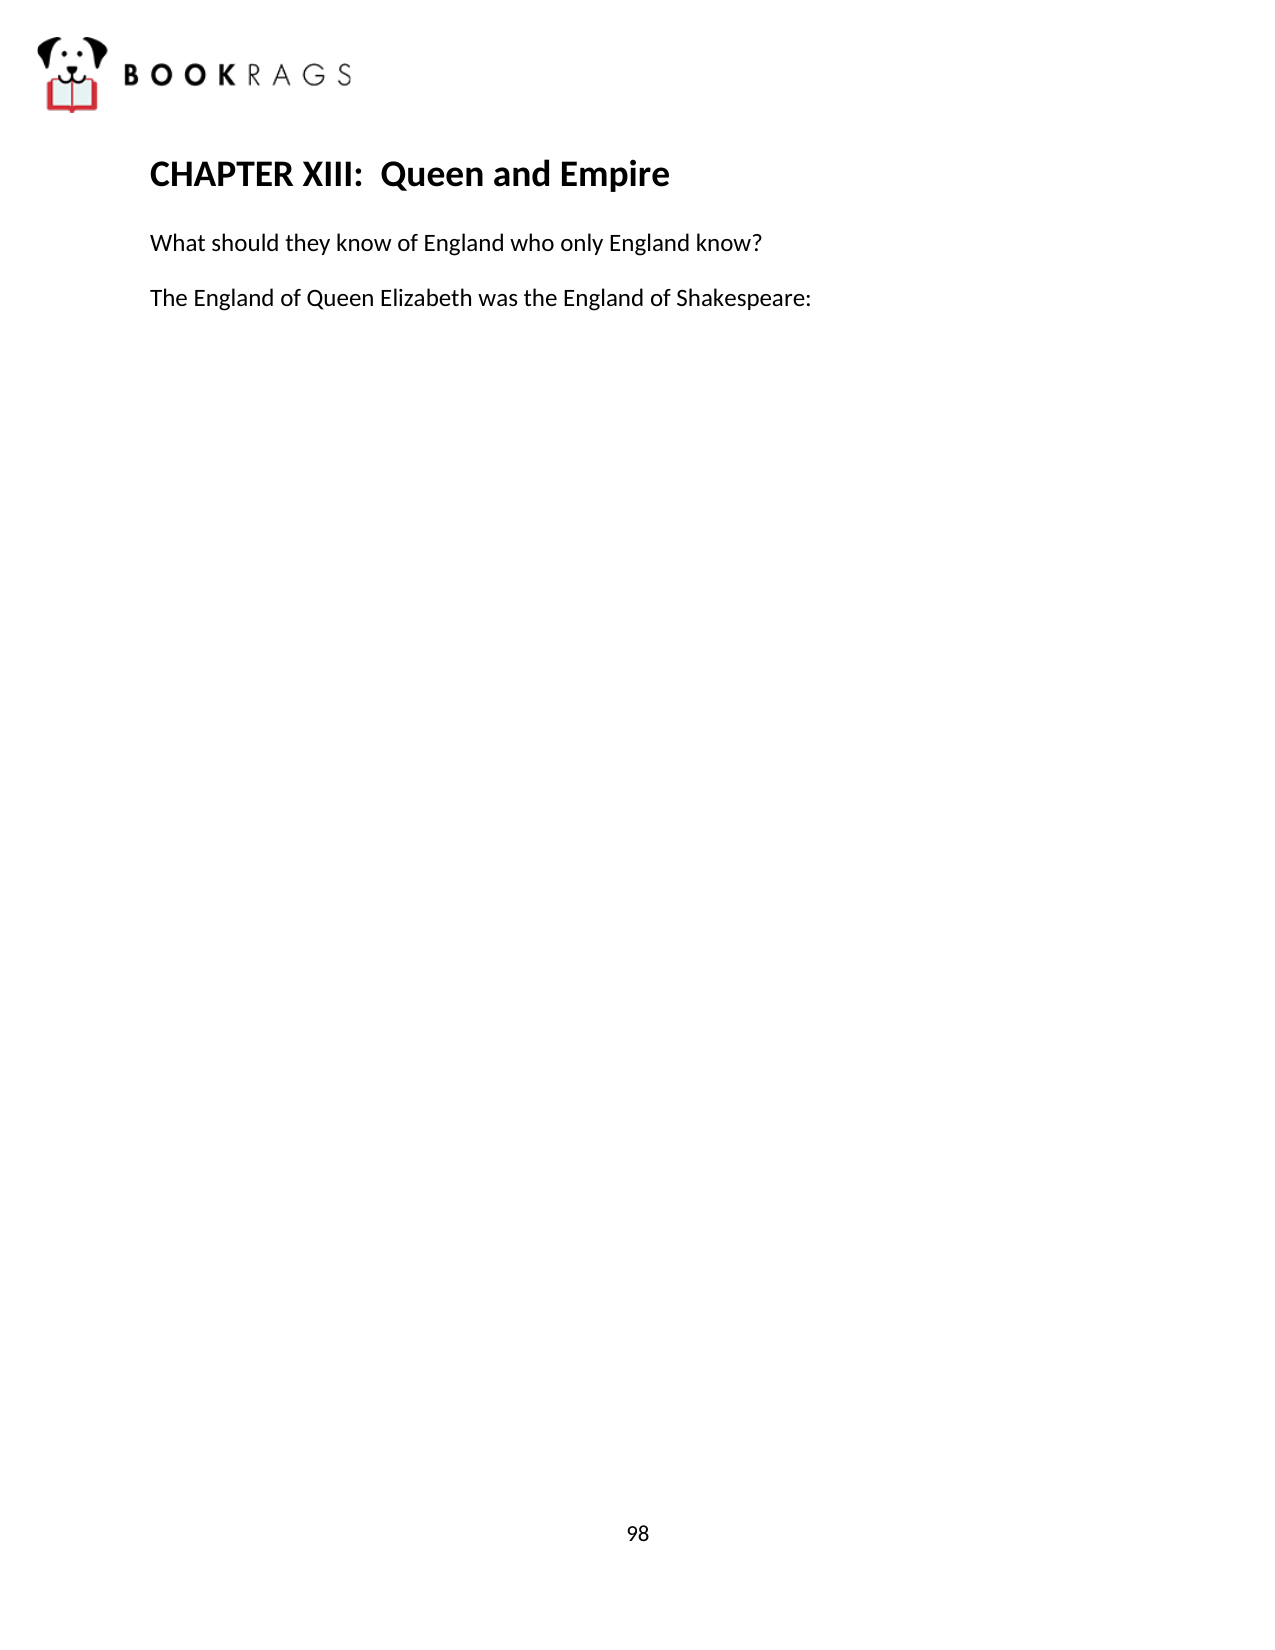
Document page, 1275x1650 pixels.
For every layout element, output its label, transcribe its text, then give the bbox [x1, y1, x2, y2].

text What should they know of England who only England know? [150, 227, 1125, 257]
picture [37, 37, 351, 113]
text The England of Queen Elizabeth was the England of Shakespeare: [150, 282, 1125, 313]
text CHAPTER XIII: Queen and Empire [150, 150, 1125, 196]
